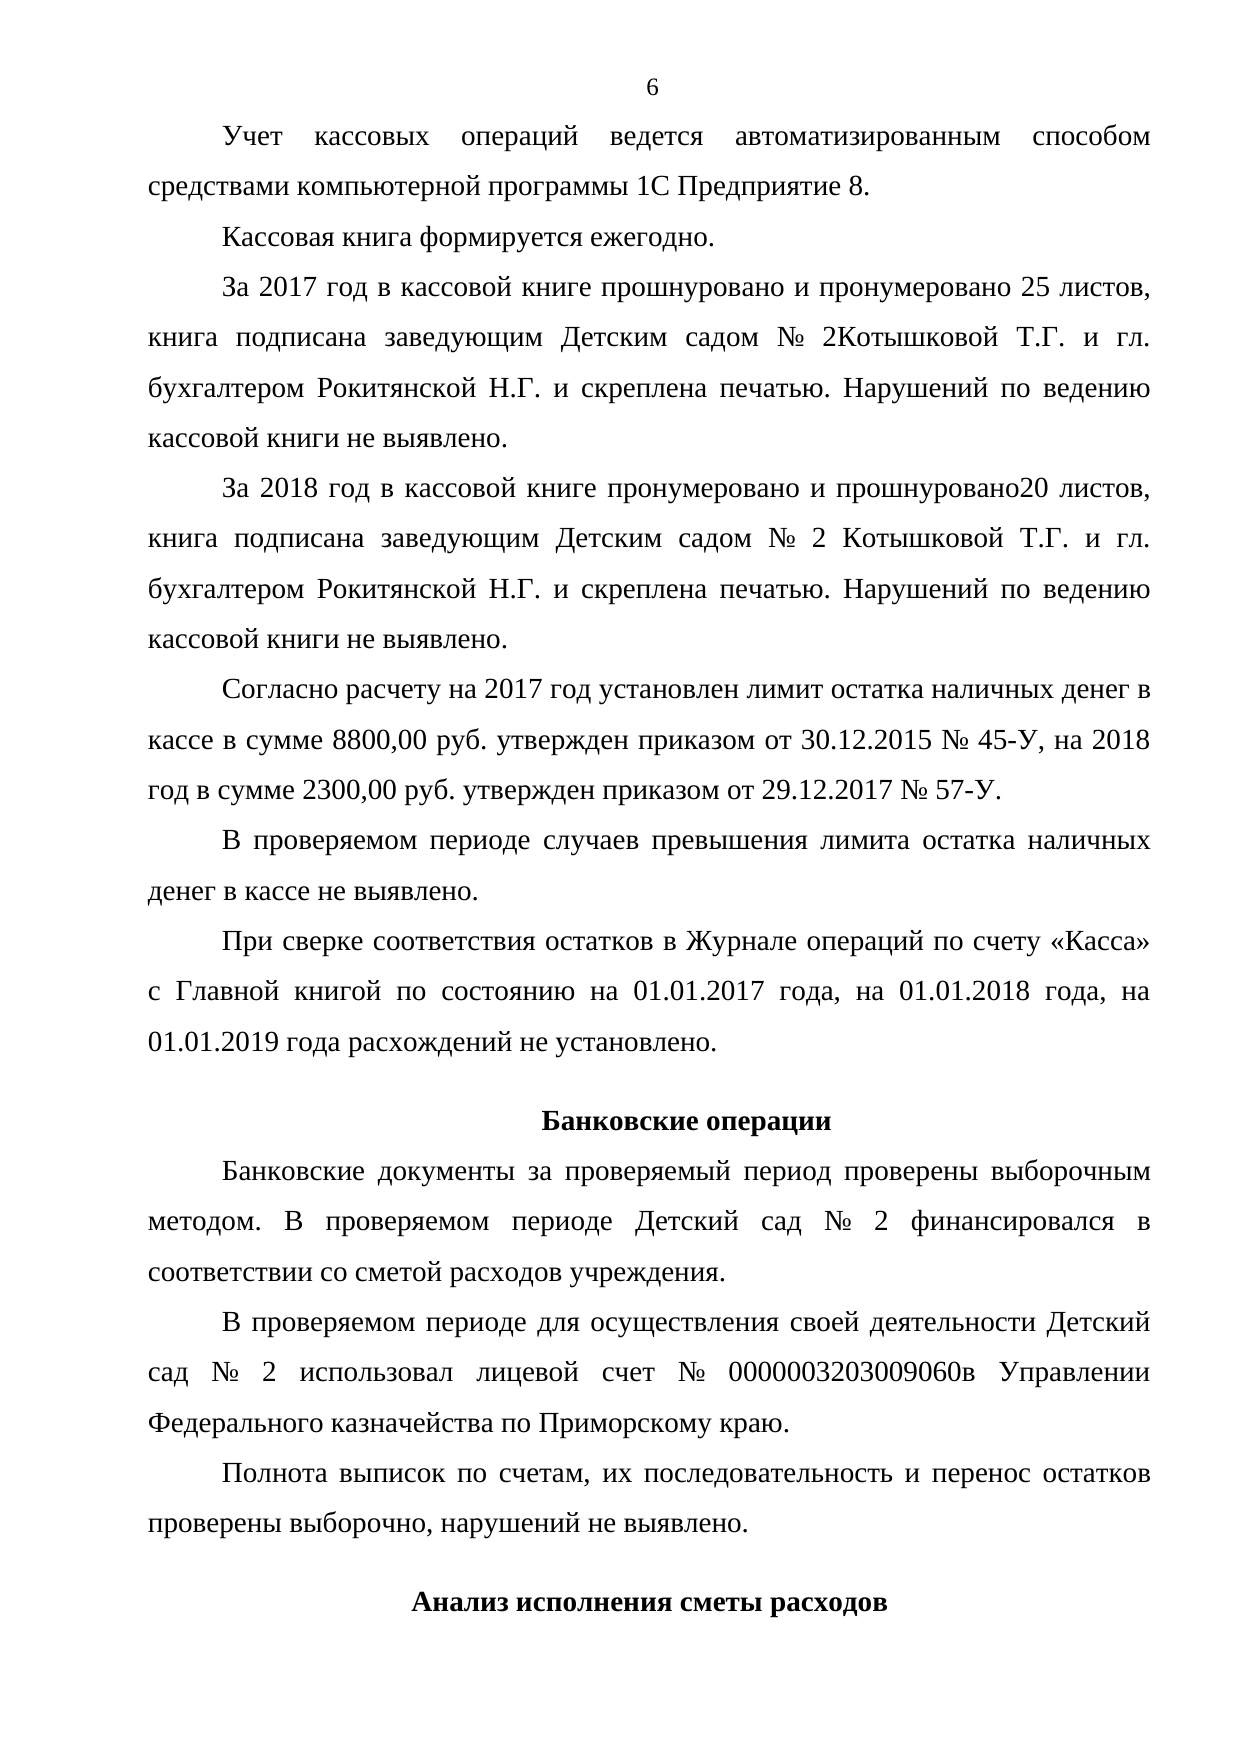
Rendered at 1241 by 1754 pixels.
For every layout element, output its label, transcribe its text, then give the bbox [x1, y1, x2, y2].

text В проверяемом периоде для осуществления своей деятельности Детский сад № 2 использовал лицевой счет № 0000003203009060в Управлении Федерального казначейства по Приморскому краю. [148, 1304, 1152, 1438]
text Анализ исполнения сметы расходов [148, 1584, 1152, 1618]
text За 2017 год в кассовой книге прошнуровано и пронумеровано 25 листов, книга подписана заведующим Детским садом № 2Котышковой Т.Г. и гл. бухгалтером Рокитянской Н.Г. и скреплена печатью. Нарушений по ведению кассовой книги не выявлено. [148, 269, 1152, 453]
subtitle Согласно расчету на 2017 год установлен лимит остатка наличных денег в кассе в сумме 8800,00 руб. утвержден приказом от 30.12.2015 № 45-У, на 2018 год в сумме 2300,00 руб. утвержден приказом от 29.12.2017 № 57-У. [148, 672, 1152, 806]
text Учет кассовых операций ведется автоматизированным способом средствами компьютерной программы 1С Предприятие 8. [148, 118, 1152, 202]
text За 2018 год в кассовой книге пронумеровано и прошнуровано20 листов, книга подписана заведующим Детским садом № 2 Котышковой Т.Г. и гл. бухгалтером Рокитянской Н.Г. и скреплена печатью. Нарушений по ведению кассовой книги не выявлено. [148, 470, 1152, 655]
text Банковские документы за проверяемый период проверены выборочным методом. В проверяемом периоде Детский сад № 2 финансировался в соответствии со сметой расходов учреждения. [148, 1153, 1152, 1287]
text При сверке соответствия остатков в Журнале операций по счету «Касса» с Главной книгой по состоянию на 01.01.2017 года, на 01.01.2018 года, на 01.01.2019 года расхождений не установлено. [148, 923, 1152, 1057]
subtitle Банковские операции [148, 1103, 1152, 1136]
text Кассовая книга формируется ежегодно. [148, 219, 1152, 252]
text В проверяемом периоде случаев превышения лимита остатка наличных денег в кассе не выявлено. [148, 822, 1152, 906]
text Полнота выписок по счетам, их последовательность и перенос остатков проверены выборочно, нарушений не выявлено. [148, 1455, 1152, 1539]
